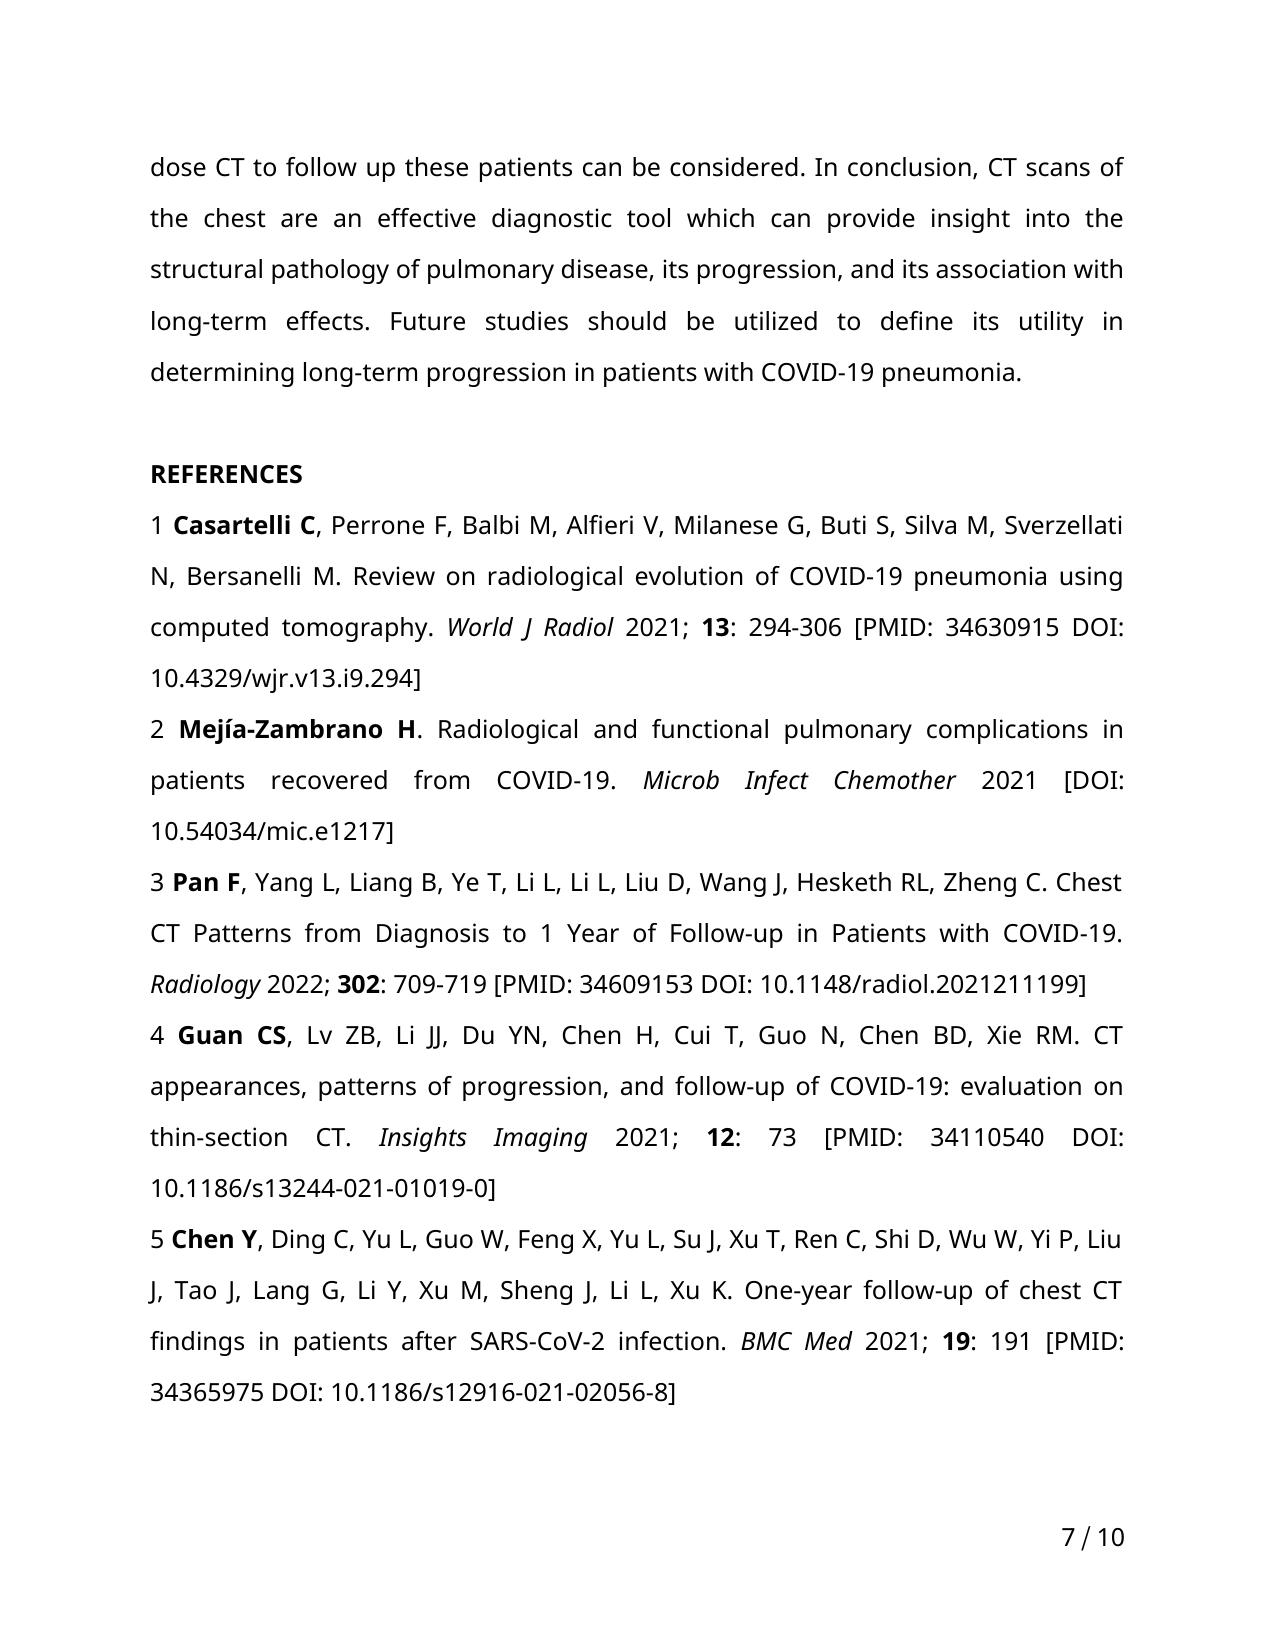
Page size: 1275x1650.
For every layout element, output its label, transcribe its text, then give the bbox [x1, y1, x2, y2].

text 2 Mejía-Zambrano H. Radiological and functional pulmonary complications in patients recovered from COVID-19. Microb Infect Chemother 2021 [DOI: 10.54034/mic.e1217] [150, 711, 1125, 848]
text 5 Chen Y, Ding C, Yu L, Guo W, Feng X, Yu L, Su J, Xu T, Ren C, Shi D, Wu W, Yi P, Liu J, Tao J, Lang G, Li Y, Xu M, Sheng J, Li L, Xu K. One-year follow-up of chest CT findings in patients after SARS-CoV-2 infection. BMC Med 2021; 19: 191 [PMID: 34365975 DOI: 10.1186/s12916-021-02056-8] [150, 1222, 1125, 1409]
text 4 Guan CS, Lv ZB, Li JJ, Du YN, Chen H, Cui T, Guo N, Chen BD, Xie RM. CT appearances, patterns of progression, and follow-up of COVID-19: evaluation on thin-section CT. Insights Imaging 2021; 12: 73 [PMID: 34110540 DOI: 10.1186/s13244-021-01019-0] [150, 1018, 1125, 1205]
text 1 Casartelli C, Perrone F, Balbi M, Alfieri V, Milanese G, Buti S, Silva M, Sverzellati N, Bersanelli M. Review on radiological evolution of COVID-19 pneumonia using computed tomography. World J Radiol 2021; 13: 294-306 [PMID: 34630915 DOI: 10.4329/wjr.v13.i9.294] [150, 507, 1125, 694]
text REFERENCES [150, 456, 1125, 490]
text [150, 150, 1125, 388]
text 3 Pan F, Yang L, Liang B, Ye T, Li L, Li L, Liu D, Wang J, Hesketh RL, Zheng C. Chest CT Patterns from Diagnosis to 1 Year of Follow-up in Patients with COVID-19. Radiology 2022; 302: 709-719 [PMID: 34609153 DOI: 10.1148/radiol.2021211199] [150, 864, 1125, 1001]
